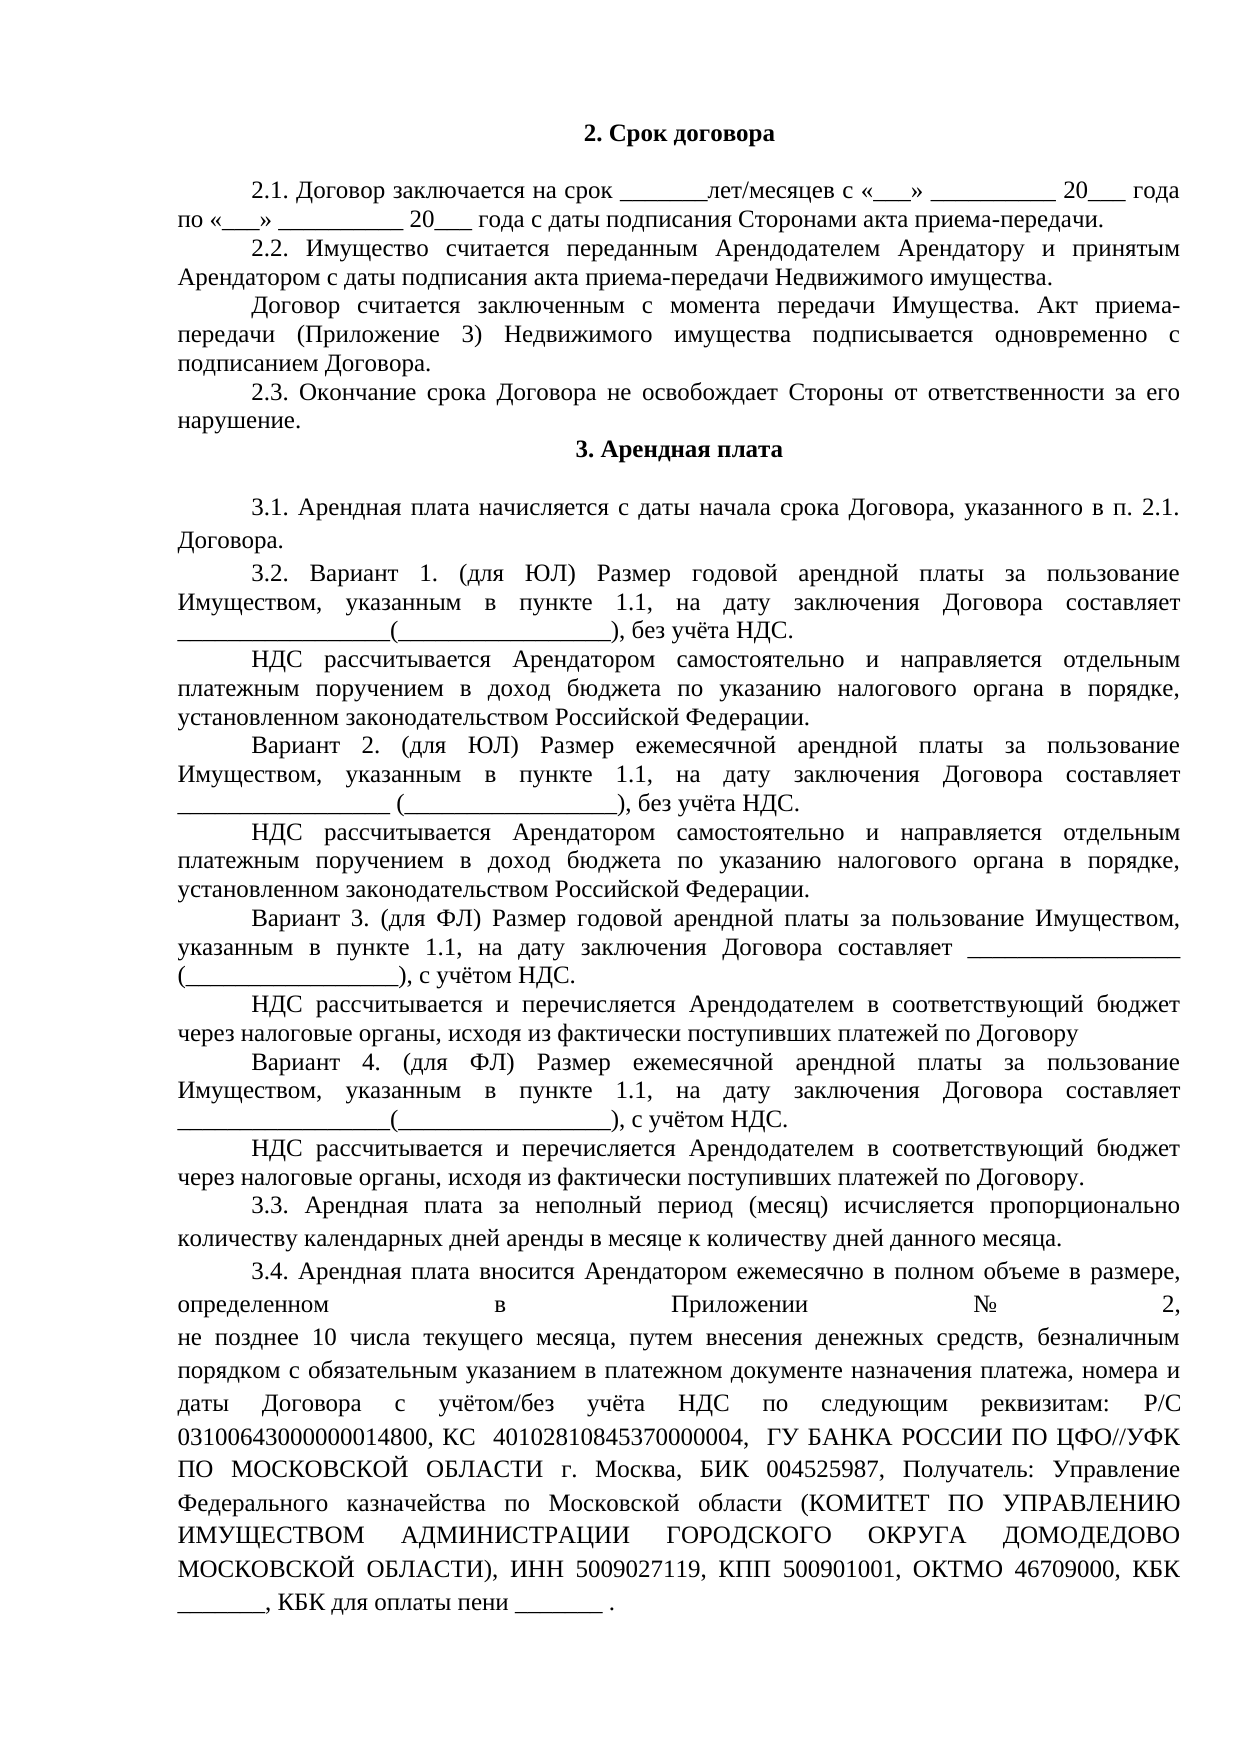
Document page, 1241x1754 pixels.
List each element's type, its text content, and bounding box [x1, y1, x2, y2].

text Вариант 2. (для ЮЛ) Размер ежемесячной арендной платы за пользование Имуществом, указанным в пункте 1.1, на дату заключения Договора составляет _________________ (_________________), без учёта НДС. [177, 730, 1181, 817]
text 3.2. Вариант 1. (для ЮЛ) Размер годовой арендной платы за пользование Имуществом, указанным в пункте 1.1, на дату заключения Договора составляет _________________(_________________), без учёта НДС. [177, 558, 1181, 644]
text НДС рассчитывается Арендатором самостоятельно и направляется отдельным платежным поручением в доход бюджета по указанию налогового органа в порядке, установленном законодательством Российской Федерации. [177, 644, 1181, 730]
text Вариант 3. (для ФЛ) Размер годовой арендной платы за пользование Имуществом, указанным в пункте 1.1, на дату заключения Договора составляет _________________ (_________________), с учётом НДС. [177, 903, 1181, 989]
text 2.1. Договор заключается на срок _______лет/месяцев с «___» __________ 20___ года по «___» __________ 20___ года с даты подписания Сторонами акта приема-передачи. [177, 176, 1181, 233]
text 2. Срок договора [177, 118, 1181, 147]
text 3.1. Арендная плата начисляется с даты начала срока Договора, указанного в п. 2.1. Договора. [177, 492, 1181, 554]
text 2.3. Окончание срока Договора не освобождает Стороны от ответственности за его нарушение. [177, 377, 1181, 434]
text Договор считается заключенным с момента передачи Имущества. Акт приема-передачи (Приложение 3) Недвижимого имущества подписывается одновременно с подписанием Договора. [177, 291, 1181, 377]
text НДС рассчитывается и перечисляется Арендодателем в соответствующий бюджет через налоговые органы, исходя из фактически поступивших платежей по Договору [177, 989, 1181, 1047]
text НДС рассчитывается и перечисляется Арендодателем в соответствующий бюджет через налоговые органы, исходя из фактически поступивших платежей по Договору. [177, 1133, 1181, 1190]
text 3.4. Арендная плата вносится Арендатором ежемесячно в полном объеме в размере, определенном в Приложении № 2, не позднее 10 числа текущего месяца, путем внесения денежных средств, безналичным порядком с обязательным указанием в платежном документе назначения платежа, номера и даты Договора с учётом/без учёта НДС по следующим реквизитам: Р/С 03100643000000014800, КС 40102810845370000004, ГУ БАНКА РОССИИ ПО ЦФО//УФК ПО МОСКОВСКОЙ ОБЛАСТИ г. Москва, БИК 004525987, Получатель: Управление Федерального казначейства по Московской области (КОМИТЕТ ПО УПРАВЛЕНИЮ ИМУЩЕСТВОМ АДМИНИСТРАЦИИ ГОРОДСКОГО ОКРУГА ДОМОДЕДОВО МОСКОВСКОЙ ОБЛАСТИ), ИНН 5009027119, КПП 500901001, ОКТМО 46709000, КБК _______, КБК для оплаты пени _______ . [177, 1256, 1181, 1615]
text Вариант 4. (для ФЛ) Размер ежемесячной арендной платы за пользование Имуществом, указанным в пункте 1.1, на дату заключения Договора составляет _________________(_________________), с учётом НДС. [177, 1047, 1181, 1133]
text 2.2. Имущество считается переданным Арендодателем Арендатору и принятым Арендатором с даты подписания акта приема-передачи Недвижимого имущества. [177, 233, 1181, 291]
text 3. Арендная плата [177, 434, 1181, 463]
text 3.3. Арендная плата за неполный период (месяц) исчисляется пропорционально количеству календарных дней аренды в месяце к количеству дней данного месяца. [177, 1190, 1181, 1252]
text НДС рассчитывается Арендатором самостоятельно и направляется отдельным платежным поручением в доход бюджета по указанию налогового органа в порядке, установленном законодательством Российской Федерации. [177, 817, 1181, 903]
